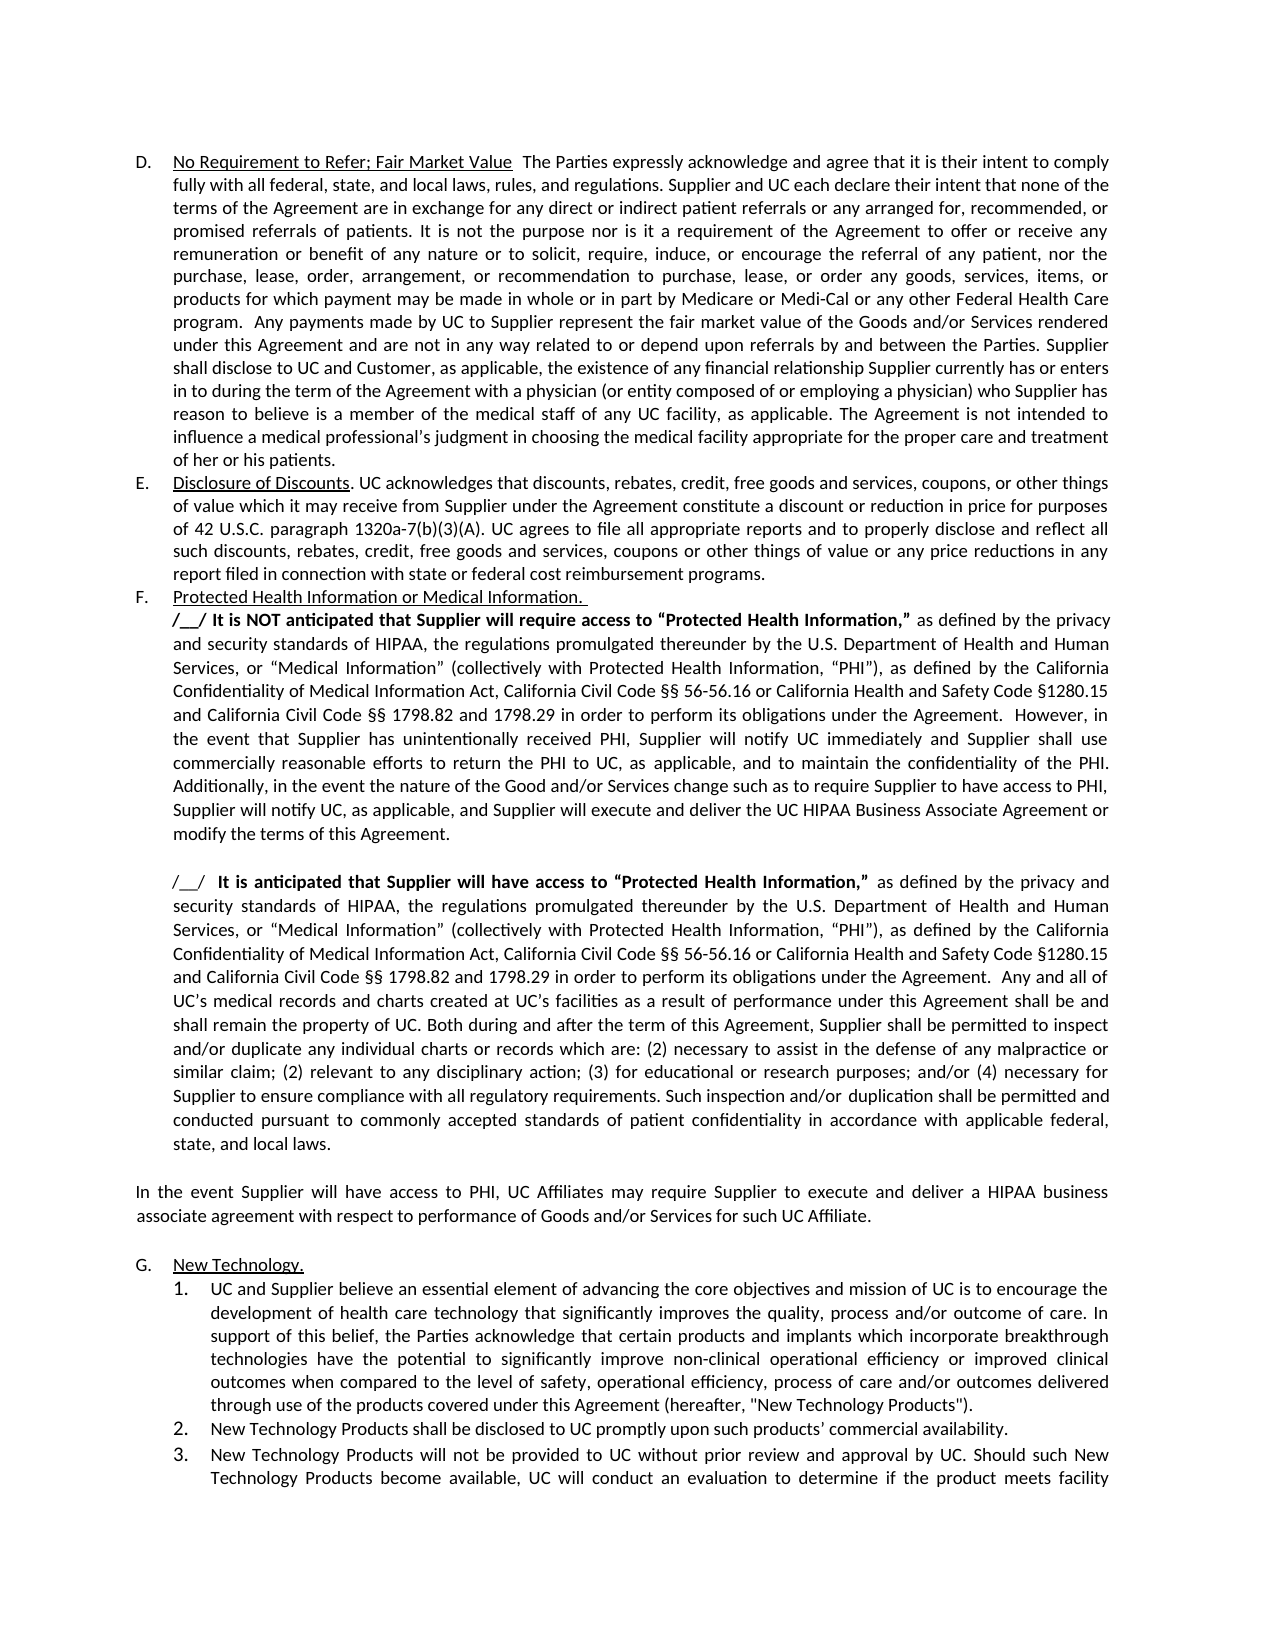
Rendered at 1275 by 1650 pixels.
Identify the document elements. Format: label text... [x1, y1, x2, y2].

text In the event Supplier will have access to PHI, UC Affiliates may require Supplier to execute and deliver a HIPAA business associate agreement with respect to performance of Goods and/or Services for such UC Affiliate. [135, 1180, 1110, 1227]
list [173, 1441, 1110, 1489]
text /__/ It is NOT anticipated that Supplier will require access to “Protected Health Information,” as defined by the privacy and security standards of HIPAA, the regulations promulgated thereunder by the U.S. Department of Health and Human Services, or “Medical Information” (collectively with Protected Health Information, “PHI”), as defined by the California Confidentiality of Medical Information Act, California Civil Code §§ 56-56.16 or California Health and Safety Code §1280.15 and California Civil Code §§ 1798.82 and 1798.29 in order to perform its obligations under the Agreement. However, in the event that Supplier has unintentionally received PHI, Supplier will notify UC immediately and Supplier shall use commercially reasonable efforts to return the PHI to UC, as applicable, and to maintain the confidentiality of the PHI. Additionally, in the event the nature of the Good and/or Services change such as to require Supplier to have access to PHI, Supplier will notify UC, as applicable, and Supplier will execute and deliver the UC HIPAA Business Associate Agreement or modify the terms of this Agreement. [172, 608, 1110, 845]
list New Technology. [135, 1253, 1110, 1276]
text /__/ It is anticipated that Supplier will have access to “Protected Health Information,” as defined by the privacy and security standards of HIPAA, the regulations promulgated thereunder by the U.S. Department of Health and Human Services, or “Medical Information” (collectively with Protected Health Information, “PHI”), as defined by the California Confidentiality of Medical Information Act, California Civil Code §§ 56-56.16 or California Health and Safety Code §1280.15 and California Civil Code §§ 1798.82 and 1798.29 in order to perform its obligations under the Agreement. Any and all of UC’s medical records and charts created at UC’s facilities as a result of performance under this Agreement shall be and shall remain the property of UC. Both during and after the term of this Agreement, Supplier shall be permitted to inspect and/or duplicate any individual charts or records which are: (2) necessary to assist in the defense of any malpractice or similar claim; (2) relevant to any disciplinary action; (3) for educational or research purposes; and/or (4) necessary for Supplier to ensure compliance with all regulatory requirements. Such inspection and/or duplication shall be permitted and conducted pursuant to commonly accepted standards of patient confidentiality in accordance with applicable federal, state, and local laws. [172, 871, 1110, 1155]
list New Technology Products shall be disclosed to UC promptly upon such products’ commercial availability. [173, 1416, 1110, 1441]
list UC and Supplier believe an essential element of advancing the core objectives and mission of UC is to encourage the development of health care technology that significantly improves the quality, process and/or outcome of care. In support of this belief, the Parties acknowledge that certain products and implants which incorporate breakthrough technologies have the potential to significantly improve non-clinical operational efficiency or improved clinical outcomes when compared to the level of safety, operational efficiency, process of care and/or outcomes delivered through use of the products covered under this Agreement (hereafter, "New Technology Products"). [173, 1276, 1110, 1416]
list No Requirement to Refer; Fair Market Value The Parties expressly acknowledge and agree that it is their intent to comply fully with all federal, state, and local laws, rules, and regulations. Supplier and UC each declare their intent that none of the terms of the Agreement are in exchange for any direct or indirect patient referrals or any arranged for, recommended, or promised referrals of patients. It is not the purpose nor is it a requirement of the Agreement to offer or receive any remuneration or benefit of any nature or to solicit, require, induce, or encourage the referral of any patient, nor the purchase, lease, order, arrangement, or recommendation to purchase, lease, or order any goods, services, items, or products for which payment may be made in whole or in part by Medicare or Medi-Cal or any other Federal Health Care program. Any payments made by UC to Supplier represent the fair market value of the Goods and/or Services rendered under this Agreement and are not in any way related to or depend upon referrals by and between the Parties. Supplier shall disclose to UC and Customer, as applicable, the existence of any financial relationship Supplier currently has or enters in to during the term of the Agreement with a physician (or entity composed of or employing a physician) who Supplier has reason to believe is a member of the medical staff of any UC facility, as applicable. The Agreement is not intended to influence a medical professional’s judgment in choosing the medical facility appropriate for the proper care and treatment of her or his patients. [135, 150, 1110, 471]
list Disclosure of Discounts. UC acknowledges that discounts, rebates, credit, free goods and services, coupons, or other things of value which it may receive from Supplier under the Agreement constitute a discount or reduction in price for purposes of 42 U.S.C. paragraph 1320a-7(b)(3)(A). UC agrees to file all appropriate reports and to properly disclose and reflect all such discounts, rebates, credit, free goods and services, coupons or other things of value or any price reductions in any report filed in connection with state or federal cost reimbursement programs. [135, 471, 1110, 585]
list Protected Health Information or Medical Information. [135, 585, 1110, 608]
